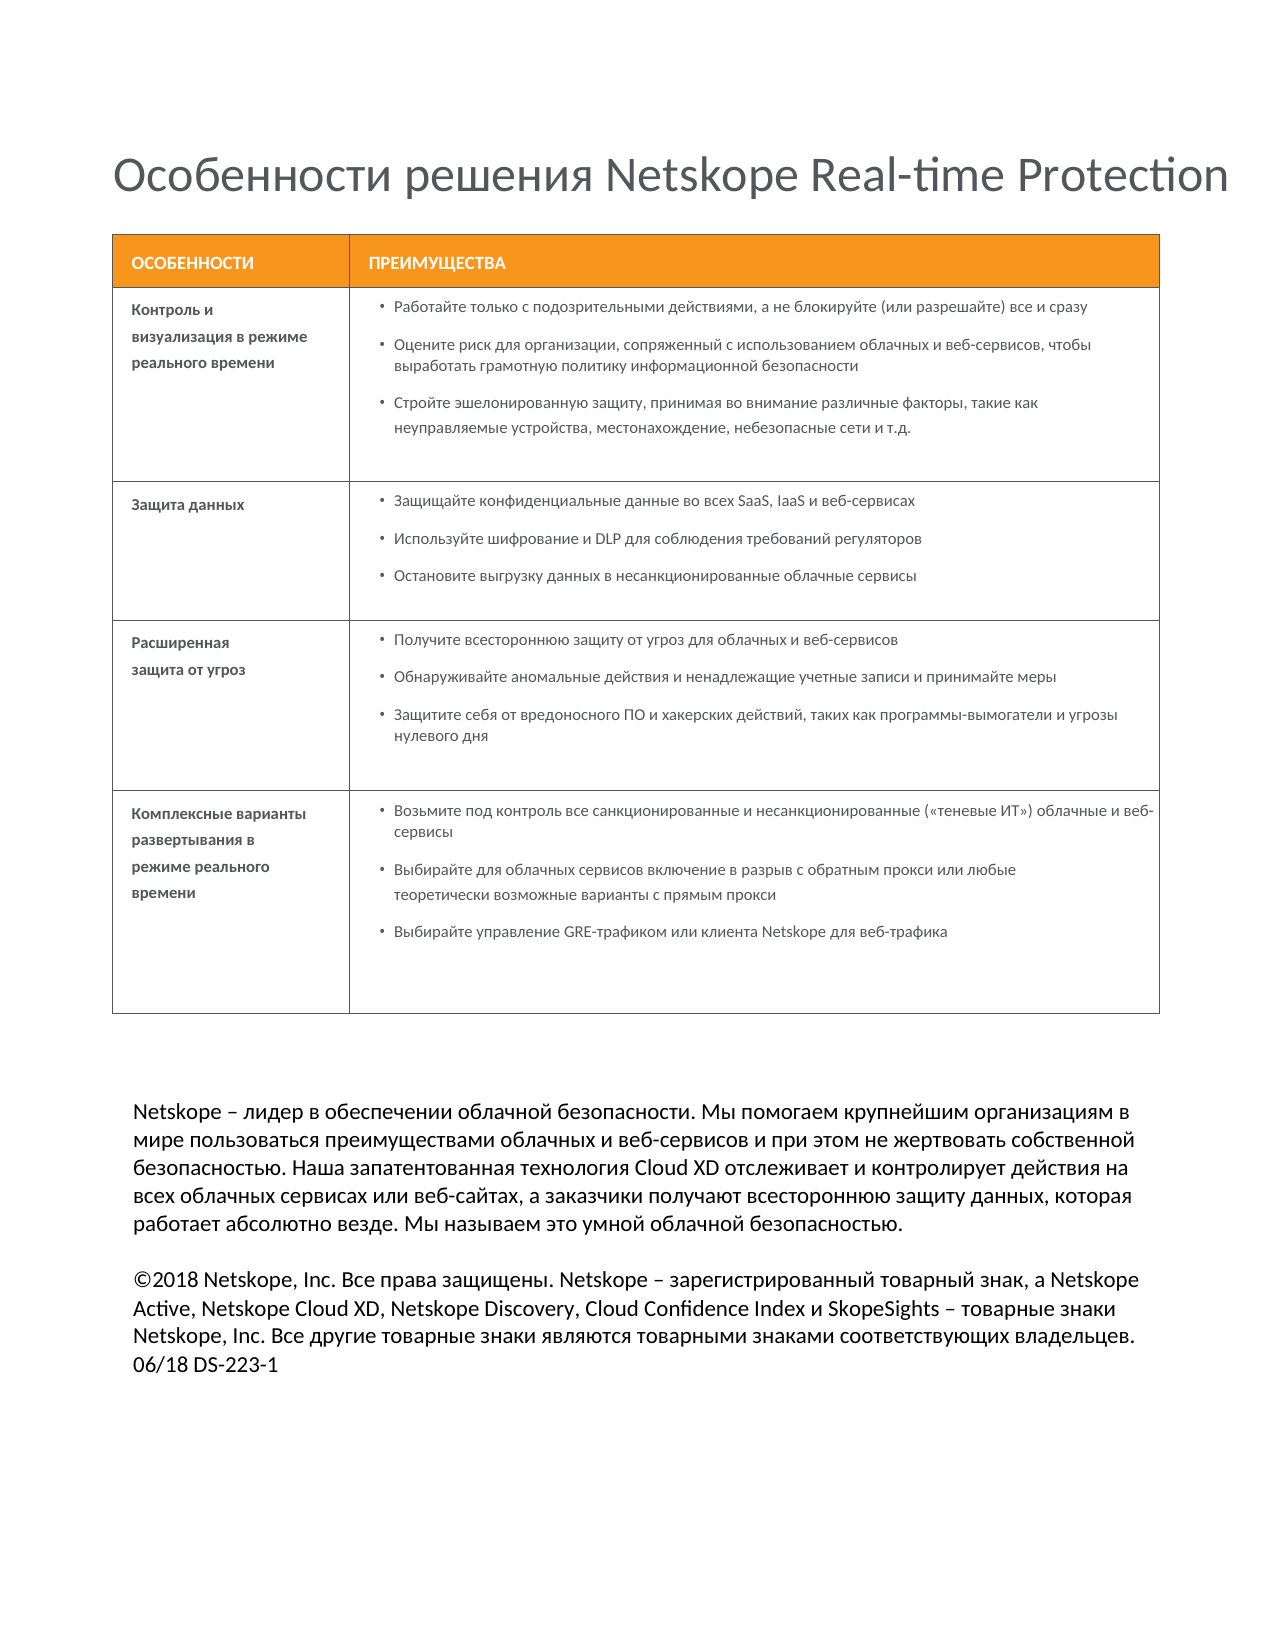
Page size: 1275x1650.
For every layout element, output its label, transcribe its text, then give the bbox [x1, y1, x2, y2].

table_header ПРЕИМУЩЕСТВА [350, 235, 1159, 287]
text Особенности решения Netskope Real-time Protection [113, 142, 1275, 204]
table_cell Комплексные варианты развертывания в режиме реального времени [113, 791, 349, 1012]
table_cell Контроль и визуализация в режиме реального времени [113, 288, 349, 481]
table_cell Защита данных [113, 482, 349, 619]
text ©2018 Netskope, Inc. Все права защищены. Netskope – зарегистрированный товарный знак, а Netskope Active, Netskope Cloud XD, Netskope Discovery, Cloud Confidence Index и SkopeSights – товарные знаки Netskope, Inc. Все другие товарные знаки являются товарными знаками соответствующих владельцев. 06/18 DS-223-1 [133, 1266, 1152, 1378]
table_cell Работайте только с подозрительными действиями, а не блокируйте (или разрешайте) все и сразу Оцените риск для организации, сопряженный с использованием облачных и веб-сервисов, чтобы выработать грамотную политику информационной безопасности Стройте эшелонированную защиту, принимая во внимание различные факторы, такие как неуправляемые устройства, местонахождение, небезопасные сети и т.д. [350, 288, 1159, 481]
table_cell Защищайте конфиденциальные данные во всех SaaS, IaaS и веб-сервисах Используйте шифрование и DLP для соблюдения требований регуляторов Остановите выгрузку данных в несанкционированные облачные сервисы [350, 482, 1159, 619]
table_cell Возьмите под контроль все санкционированные и несанкционированные («теневые ИТ») облачные и веб-сервисы Выбирайте для облачных сервисов включение в разрыв с обратным прокси или любые теоретически возможные варианты с прямым прокси Выбирайте управление GRE-трафиком или клиента Netskope для веб-трафика [350, 791, 1159, 1012]
text Netskope – лидер в обеспечении облачной безопасности. Мы помогаем крупнейшим организациям в мире пользоваться преимуществами облачных и веб-сервисов и при этом не жертвовать собственной безопасностью. Наша запатентованная технология Cloud XD отслеживает и контролирует действия на всех облачных сервисах или веб-сайтах, а заказчики получают всестороннюю защиту данных, которая работает абсолютно везде. Мы называем это умной облачной безопасностью. [133, 1097, 1152, 1238]
table_cell Расширенная защита от угроз [113, 621, 349, 790]
table_cell Получите всестороннюю защиту от угроз для облачных и веб-сервисов Обнаруживайте аномальные действия и ненадлежащие учетные записи и принимайте меры Защитите себя от вредоносного ПО и хакерских действий, таких как программы-вымогатели и угрозы нулевого дня [350, 621, 1159, 790]
table_header ОСОБЕННОСТИ [113, 235, 349, 287]
